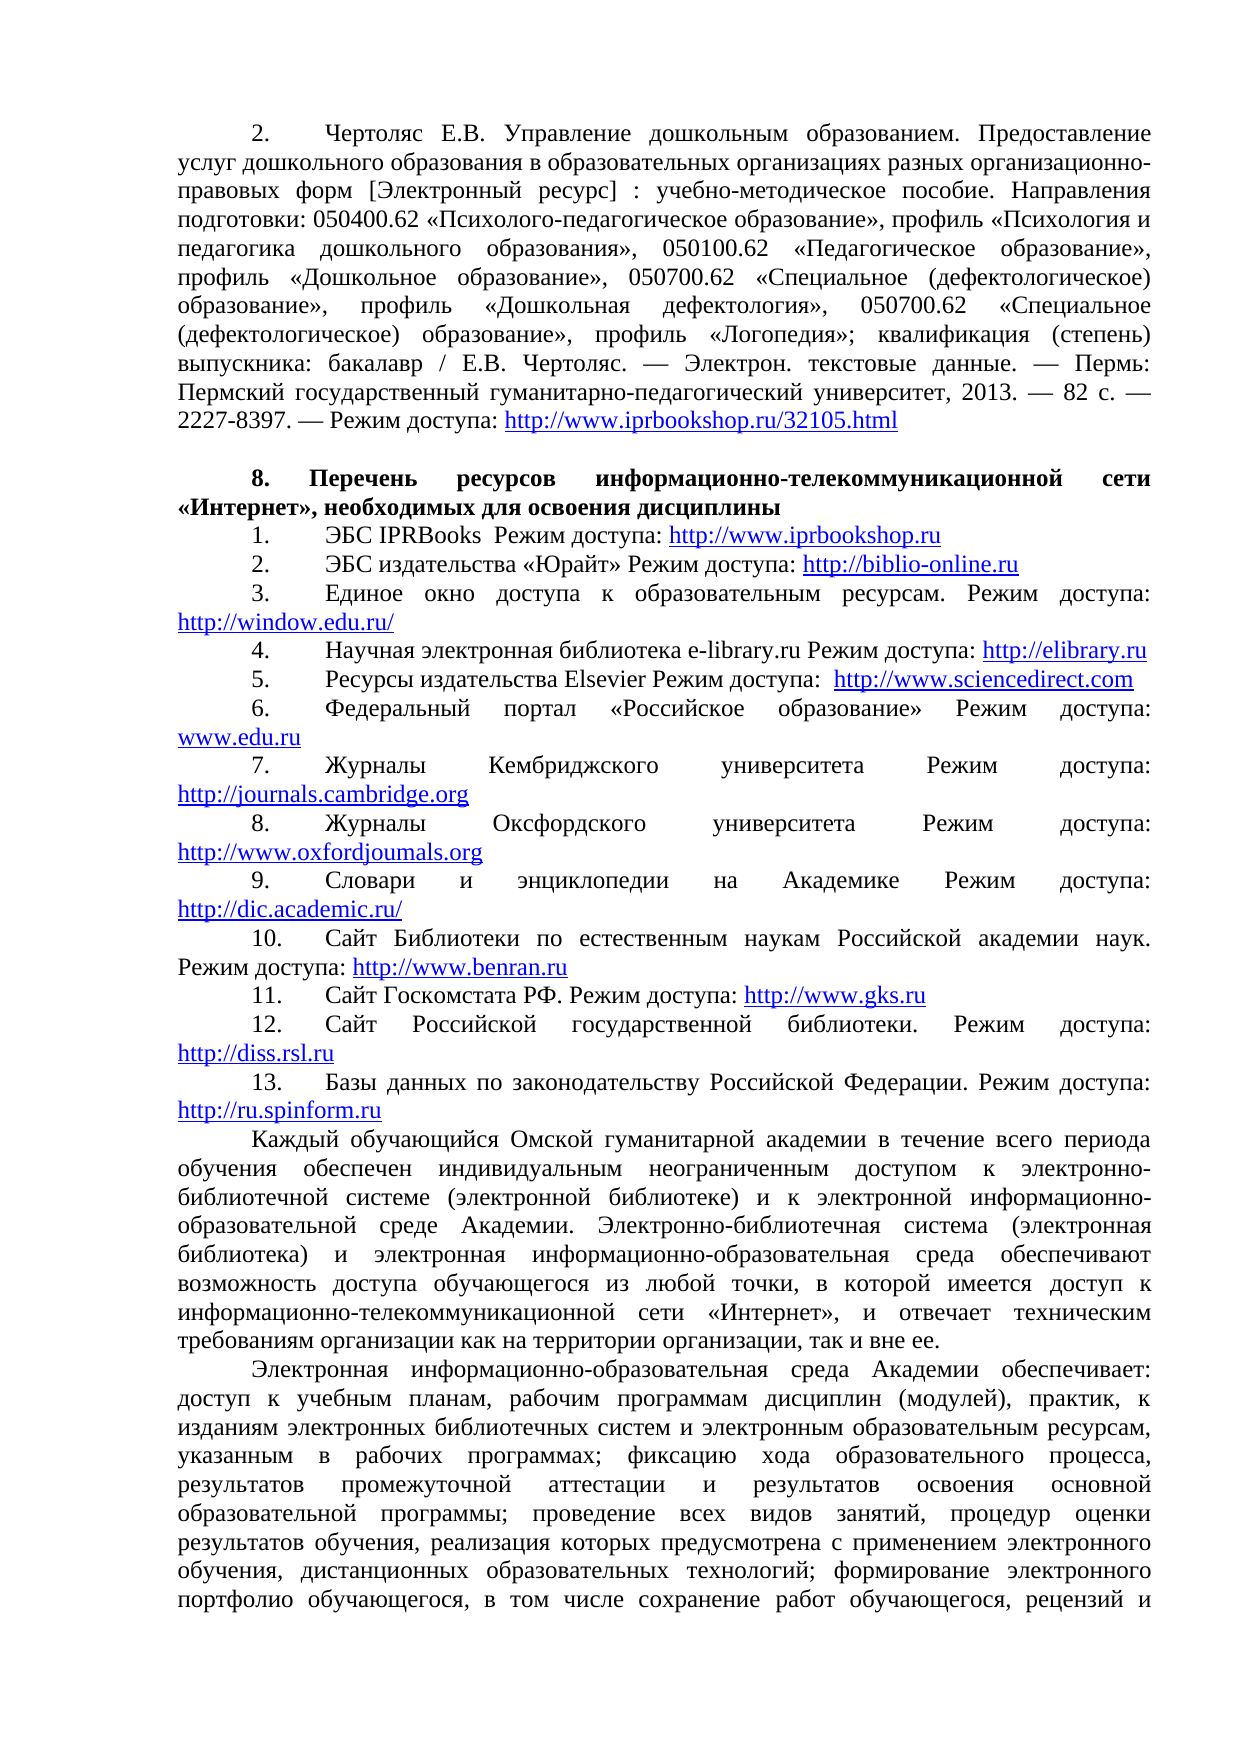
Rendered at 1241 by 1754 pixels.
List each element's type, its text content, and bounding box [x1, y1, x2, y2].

list Федеральный портал «Российское образование» Режим доступа: www.edu.ru [177, 693, 1152, 751]
list ЭБС IPRBooks Режим доступа: http://www.iprbookshop.ru [177, 521, 1152, 549]
list Чертоляс Е.В. Управление дошкольным образованием. Предоставление услуг дошкольного образования в образовательных организациях разных организационно-правовых форм [Электронный ресурс] : учебно-методическое пособие. Направления подготовки: 050400.62 «Психолого-педагогическое образование», профиль «Психология и педагогика дошкольного образования», 050100.62 «Педагогическое образование», профиль «Дошкольное образование», 050700.62 «Специальное (дефектологическое) образование», профиль «Дошкольная дефектология», 050700.62 «Специальное (дефектологическое) образование», профиль «Логопедия»; квалификация (степень) выпускника: бакалавр / Е.В. Чертоляс. — Электрон. текстовые данные. — Пермь: Пермский государственный гуманитарно-педагогический университет, 2013. — 82 c. — 2227-8397. — Режим доступа: http://www.iprbookshop.ru/32105.html [177, 118, 1152, 434]
list Журналы Оксфордского университета Режим доступа: http://www.oxfordjoumals.org [177, 808, 1152, 866]
list Базы данных по законодательству Российской Федерации. Режим доступа: http://ru.spinform.ru [177, 1067, 1152, 1124]
list Сайт Библиотеки по естественным наукам Российской академии наук. Режим доступа: http://www.benran.ru [177, 923, 1152, 981]
list Словари и энциклопедии на Академике Режим доступа: http://dic.academic.ru/ [177, 866, 1152, 923]
list Единое окно доступа к образовательным ресурсам. Режим доступа: http://window.edu.ru/ [177, 578, 1152, 636]
text Каждый обучающийся Омской гуманитарной академии в течение всего периода обучения обеспечен индивидуальным неограниченным доступом к электронно-библиотечной системе (электронной библиотеке) и к электронной информационно-образовательной среде Академии. Электронно-библиотечная система (электронная библиотека) и электронная информационно-образовательная среда обеспечивают возможность доступа обучающегося из любой точки, в которой имеется доступ к информационно-телекоммуникационной сети «Интернет», и отвечает техническим требованиям организации как на территории организации, так и вне ее. [177, 1124, 1152, 1354]
list Журналы Кембриджского университета Режим доступа: http://journals.cambridge.org [177, 751, 1152, 808]
list ЭБС издательства «Юрайт» Режим доступа: http://biblio-online.ru [177, 549, 1152, 578]
list Научная электронная библиотека e-library.ru Режим доступа: http://elibrary.ru [177, 636, 1152, 664]
list Сайт Российской государственной библиотеки. Режим доступа: http://diss.rsl.ru [177, 1009, 1152, 1067]
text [177, 1354, 1152, 1613]
list Ресурсы издательства Elsevier Режим доступа: http://www.sciencedirect.com [177, 664, 1152, 693]
text 8. Перечень ресурсов информационно-телекоммуникационной сети «Интернет», необходимых для освоения дисциплины [177, 463, 1152, 521]
list Сайт Госкомстата РФ. Режим доступа: http://www.gks.ru [177, 981, 1152, 1009]
